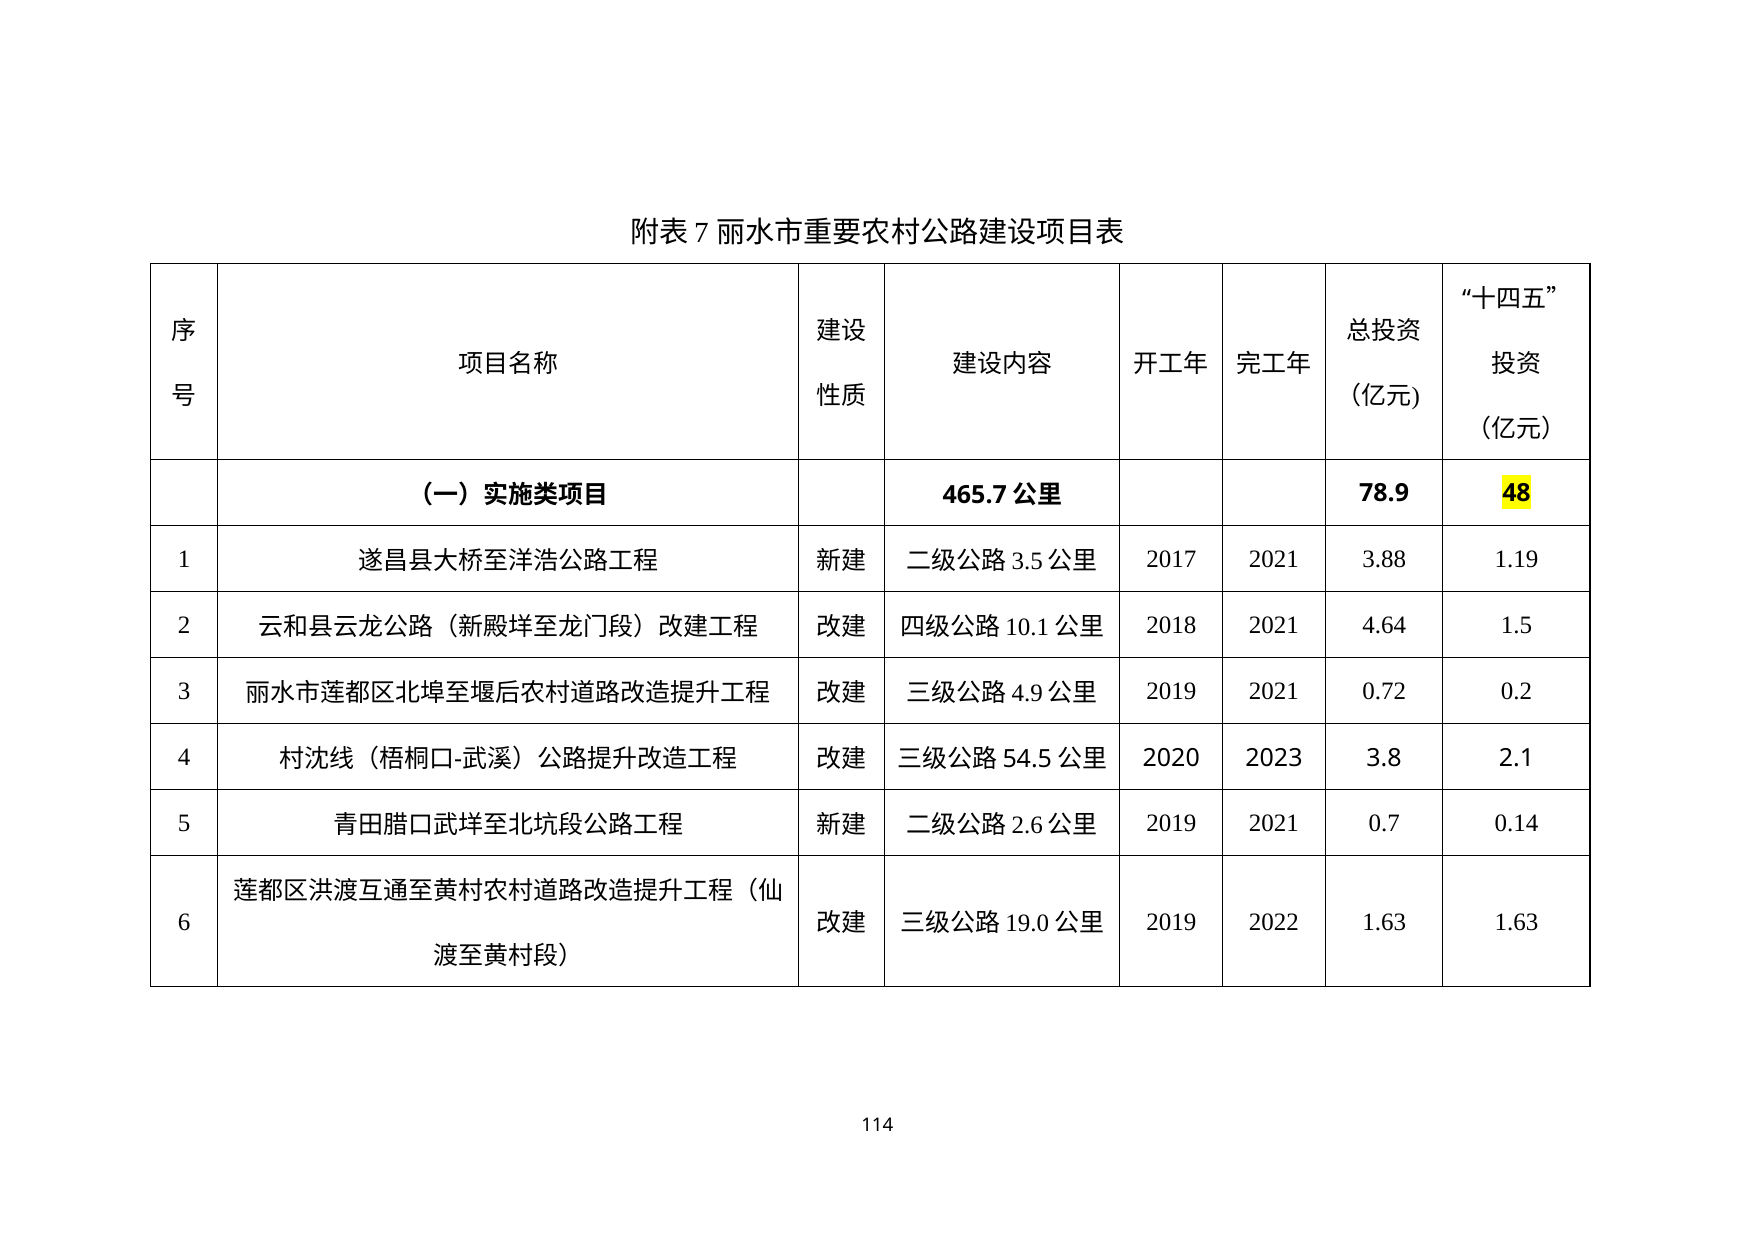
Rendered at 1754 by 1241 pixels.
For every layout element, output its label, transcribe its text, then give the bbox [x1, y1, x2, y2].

table_cell 48 [1443, 460, 1589, 525]
table_cell 6 [151, 856, 217, 986]
table_header 项目名称 [218, 264, 798, 459]
table_cell [799, 460, 884, 525]
text 附表7 丽水市重要农村公路建设项目表 [150, 198, 1604, 263]
table_cell 三级公路54.5公里 [885, 724, 1119, 789]
table_cell 2.1 [1443, 724, 1589, 789]
table_cell 改建 [799, 724, 884, 789]
table_cell 云和县云龙公路（新殿垟至龙门段）改建工程 [218, 592, 798, 657]
table_cell 2019 [1120, 658, 1222, 723]
table_cell 改建 [799, 658, 884, 723]
table_cell 3.8 [1326, 724, 1442, 789]
table_cell 465.7公里 [885, 460, 1119, 525]
table_cell 2019 [1120, 790, 1222, 855]
table_cell 4 [151, 724, 217, 789]
table_cell 莲都区洪渡互通至黄村农村道路改造提升工程（仙渡至黄村段） [218, 856, 798, 986]
table_header 建设性质 [799, 264, 884, 459]
table_cell 2017 [1120, 526, 1222, 591]
table_header 完工年 [1223, 264, 1325, 459]
table_cell 丽水市莲都区北埠至堰后农村道路改造提升工程 [218, 658, 798, 723]
table_cell 3.88 [1326, 526, 1442, 591]
table_cell 改建 [799, 592, 884, 657]
table_cell 四级公路10.1公里 [885, 592, 1119, 657]
table_cell 0.2 [1443, 658, 1589, 723]
table_cell 2021 [1223, 790, 1325, 855]
table_cell 2 [151, 592, 217, 657]
table_cell 1.63 [1326, 856, 1442, 986]
table_cell [1223, 460, 1325, 525]
table_header 开工年 [1120, 264, 1222, 459]
table_cell （一）实施类项目 [218, 460, 798, 525]
table_cell 2020 [1120, 724, 1222, 789]
table_cell 2019 [1120, 856, 1222, 986]
table_cell 78.9 [1326, 460, 1442, 525]
table_header 建设内容 [885, 264, 1119, 459]
table_cell 三级公路19.0公里 [885, 856, 1119, 986]
table_cell 5 [151, 790, 217, 855]
table_header 序号 [151, 264, 217, 459]
table_cell 二级公路3.5公里 [885, 526, 1119, 591]
table_cell 0.14 [1443, 790, 1589, 855]
table_cell 2022 [1223, 856, 1325, 986]
table_header “十四五”投资 （亿元） [1443, 264, 1589, 459]
table_cell [1120, 460, 1222, 525]
table_cell [151, 460, 217, 525]
table_cell 1.19 [1443, 526, 1589, 591]
table_cell 1.63 [1443, 856, 1589, 986]
table_cell 改建 [799, 856, 884, 986]
table_header 总投资 （亿元) [1326, 264, 1442, 459]
table_cell 二级公路2.6公里 [885, 790, 1119, 855]
table_cell 遂昌县大桥至洋浩公路工程 [218, 526, 798, 591]
table_cell 2021 [1223, 658, 1325, 723]
table_cell 3 [151, 658, 217, 723]
table_cell 4.64 [1326, 592, 1442, 657]
table_cell 2023 [1223, 724, 1325, 789]
table_cell 三级公路4.9公里 [885, 658, 1119, 723]
table_cell 1 [151, 526, 217, 591]
table_cell 青田腊口武垟至北坑段公路工程 [218, 790, 798, 855]
table_cell 新建 [799, 790, 884, 855]
table_cell 新建 [799, 526, 884, 591]
table_cell 0.72 [1326, 658, 1442, 723]
table_cell 0.7 [1326, 790, 1442, 855]
table_cell 2021 [1223, 592, 1325, 657]
table_cell 1.5 [1443, 592, 1589, 657]
table_cell 村沈线（梧桐口-武溪）公路提升改造工程 [218, 724, 798, 789]
table_cell 2018 [1120, 592, 1222, 657]
table_cell 2021 [1223, 526, 1325, 591]
